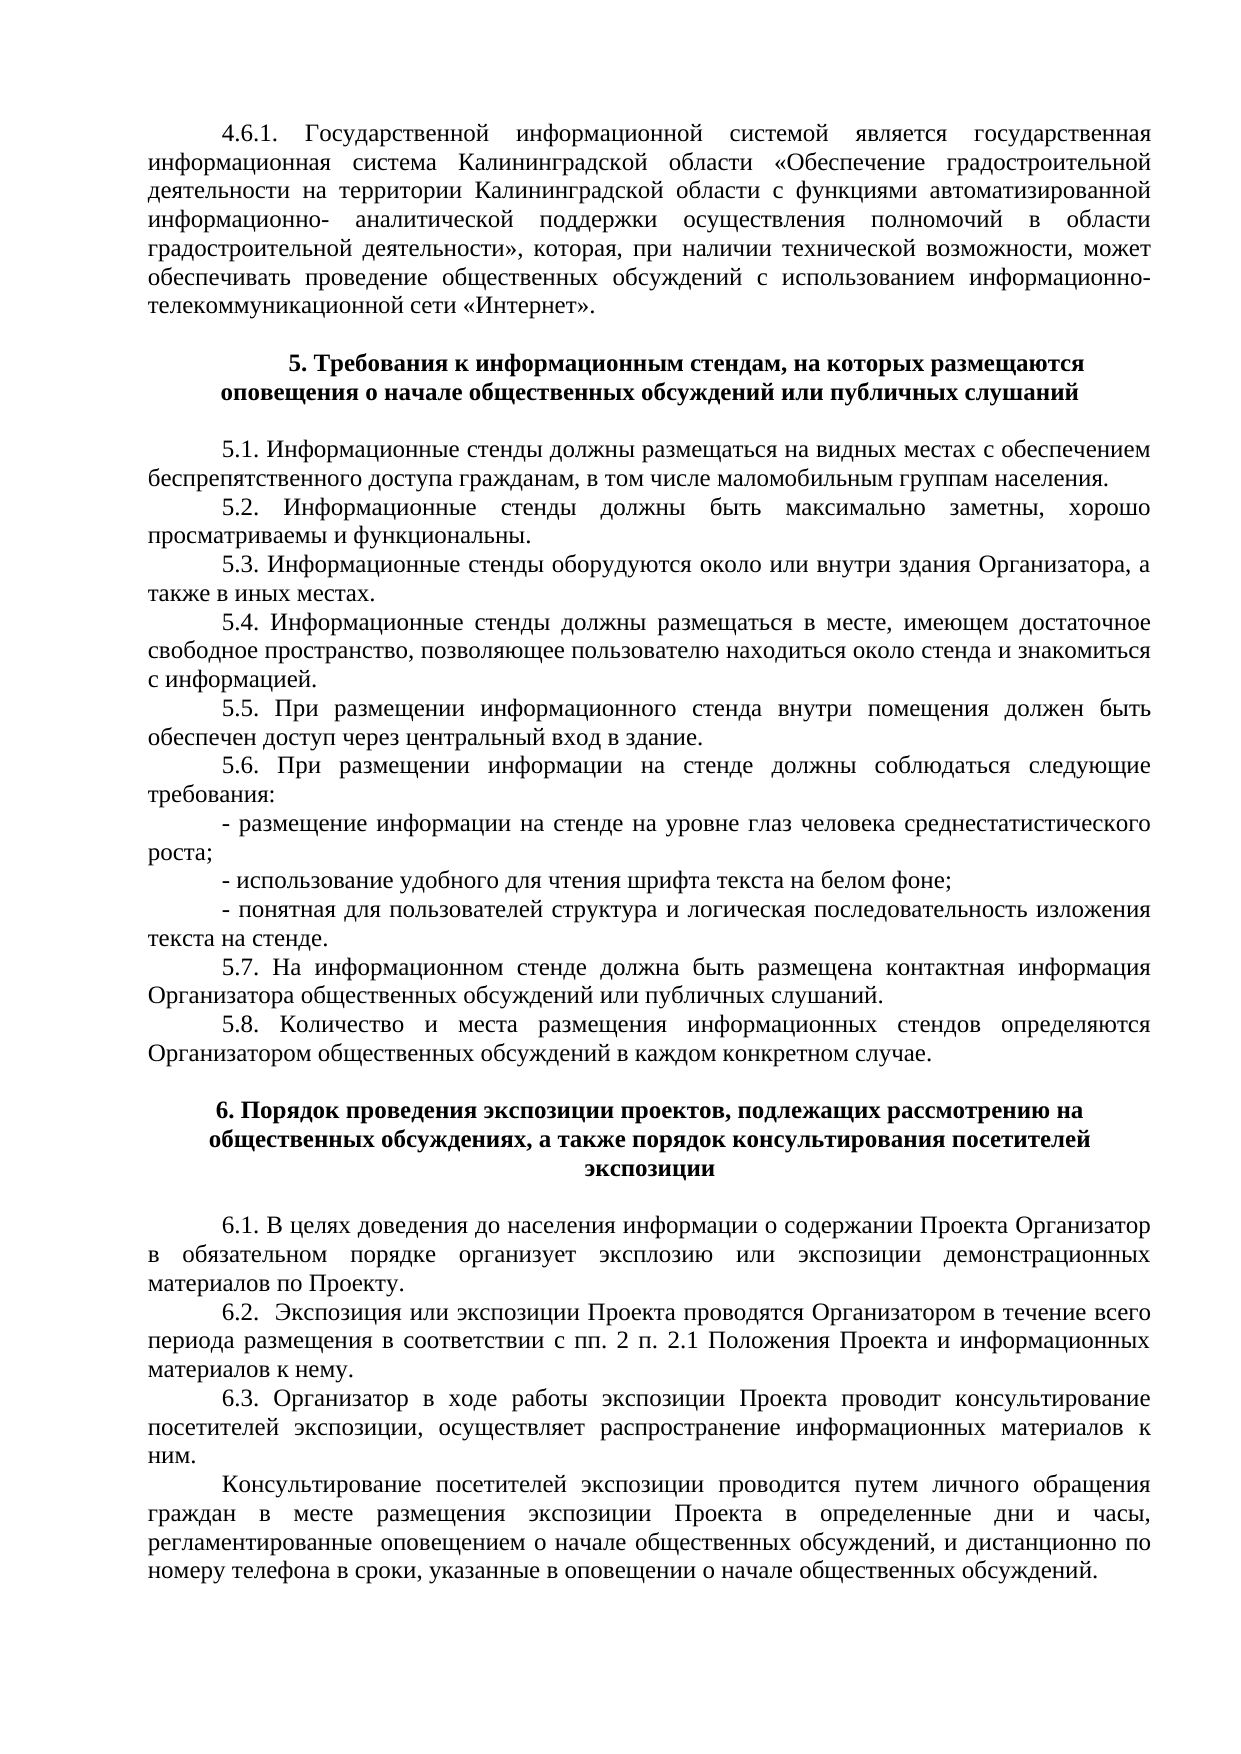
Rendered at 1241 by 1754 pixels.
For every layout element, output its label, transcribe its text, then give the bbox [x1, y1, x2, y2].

text 5.4. Информационные стенды должны размещаться в месте, имеющем достаточное свободное пространство, позволяющее пользователю находиться около стенда и знакомиться с информацией. [148, 607, 1152, 693]
text 6.3. Организатор в ходе работы экспозиции Проекта проводит консультирование посетителей экспозиции, осуществляет распространение информационных материалов к ним. [148, 1383, 1152, 1469]
text 6. Порядок проведения экспозиции проектов, подлежащих рассмотрению на [148, 1096, 1152, 1124]
text 5.8. Количество и места размещения информационных стендов определяются Организатором общественных обсуждений в каждом конкретном случае. [148, 1009, 1152, 1067]
text общественных обсуждениях, а также порядок консультирования посетителей экспозиции [148, 1124, 1152, 1182]
text - понятная для пользователей структура и логическая последовательность изложения текста на стенде. [148, 894, 1152, 952]
text Консультирование посетителей экспозиции проводится путем личного обращения граждан в месте размещения экспозиции Проекта в определенные дни и часы, регламентированные оповещением о начале общественных обсуждений, и дистанционно по номеру телефона в сроки, указанные в оповещении о начале общественных обсуждений. [148, 1469, 1152, 1584]
text - размещение информации на стенде на уровне глаз человека среднестатистического роста; [148, 808, 1152, 866]
text 5.3. Информационные стенды оборудуются около или внутри здания Организатора, а также в иных местах. [148, 549, 1152, 607]
text 5. Требования к информационным стендам, на которых размещаются оповещения о начале общественных обсуждений или публичных слушаний [148, 348, 1152, 406]
text - использование удобного для чтения шрифта текста на белом фоне; [148, 866, 1152, 894]
text 5.1. Информационные стенды должны размещаться на видных местах с обеспечением беспрепятственного доступа гражданам, в том числе маломобильным группам населения. [148, 434, 1152, 492]
text 5.2. Информационные стенды должны быть максимально заметны, хорошо просматриваемы и функциональны. [148, 492, 1152, 549]
text 5.6. При размещении информации на стенде должны соблюдаться следующие требования: [148, 751, 1152, 808]
text 5.5. При размещении информационного стенда внутри помещения должен быть обеспечен доступ через центральный вход в здание. [148, 693, 1152, 751]
text 4.6.1. Государственной информационной системой является государственная информационная система Калининградской области «Обеспечение градостроительной деятельности на территории Калининградской области с функциями автоматизированной информационно- аналитической поддержки осуществления полномочий в области градостроительной деятельности», которая, при наличии технической возможности, может обеспечивать проведение общественных обсуждений с использованием информационно-телекоммуникационной сети «Интернет». [148, 118, 1152, 319]
text 6.1. В целях доведения до населения информации о содержании Проекта Организатор в обязательном порядке организует эксплозию или экспозиции демонстрационных материалов по Проекту. [148, 1211, 1152, 1297]
text 6.2. Экспозиция или экспозиции Проекта проводятся Организатором в течение всего периода размещения в соответствии с пп. 2 п. 2.1 Положения Проекта и информационных материалов к нему. [148, 1297, 1152, 1383]
text 5.7. На информационном стенде должна быть размещена контактная информация Организатора общественных обсуждений или публичных слушаний. [148, 952, 1152, 1009]
